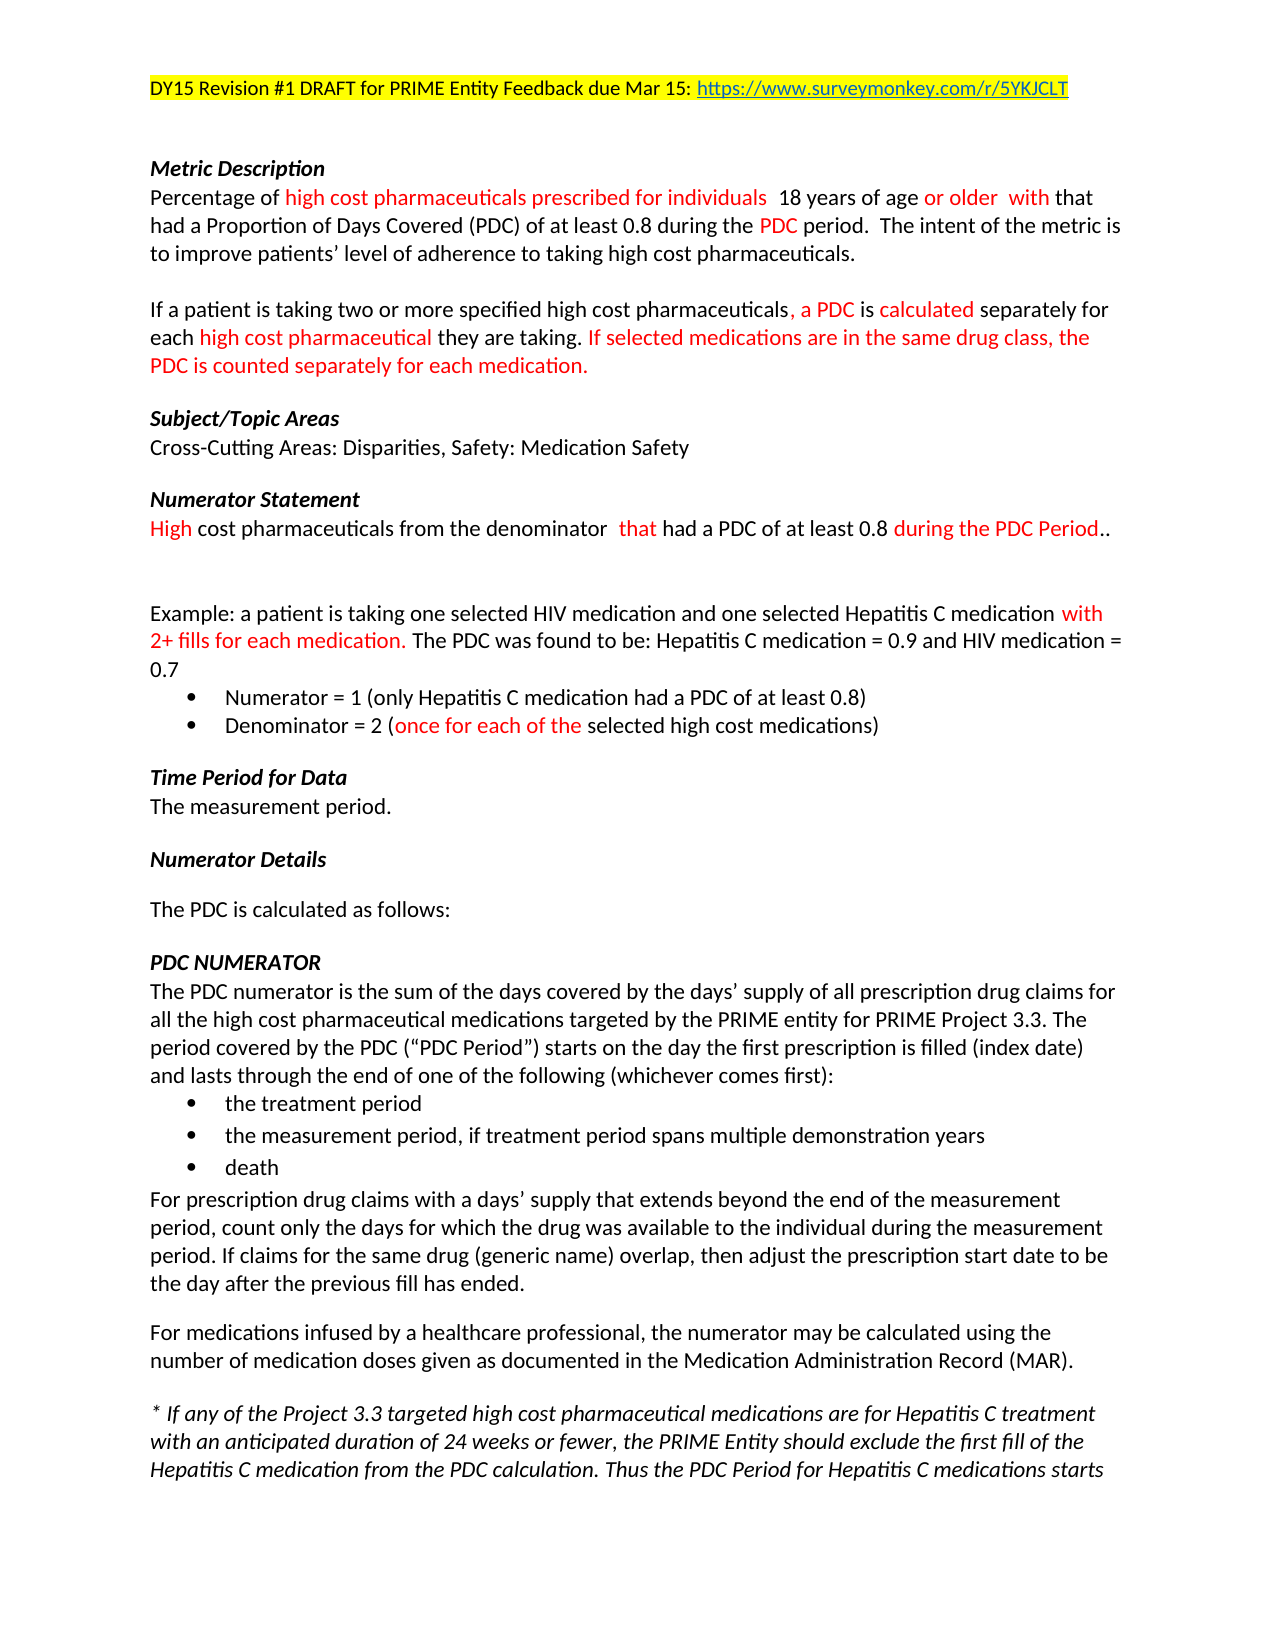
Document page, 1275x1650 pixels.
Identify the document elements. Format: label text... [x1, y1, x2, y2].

text PDC NUMERATOR [150, 944, 1125, 977]
text The PDC numerator is the sum of the days covered by the days’ supply of all prescription drug claims for all the high cost pharmaceutical medications targeted by the PRIME entity for PRIME Project 3.3. The period covered by the PDC (“PDC Period”) starts on the day the first prescription is filled (index date) and lasts through the end of one of the following (whichever comes first): [150, 977, 1125, 1089]
text The measurement period. [150, 792, 1125, 821]
text High cost pharmaceuticals from the denominator that had a PDC of at least 0.8 during the PDC Period.. [150, 514, 1125, 543]
text Metric Description [150, 150, 1125, 183]
text For medications infused by a healthcare professional, the numerator may be calculated using the number of medication doses given as documented in the Medication Administration Record (MAR). [150, 1318, 1125, 1374]
list the measurement period, if treatment period spans multiple demonstration years [187, 1121, 1125, 1149]
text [150, 1399, 1125, 1483]
list the treatment period [187, 1089, 1125, 1117]
text For prescription drug claims with a days’ supply that extends beyond the end of the measurement period, count only the days for which the drug was available to the individual during the measurement period. If claims for the same drug (generic name) overlap, then adjust the prescription start date to be the day after the previous fill has ended. [150, 1186, 1125, 1298]
text The PDC is calculated as follows: [150, 895, 1125, 923]
list death [187, 1153, 1125, 1181]
text Numerator Details [150, 841, 1125, 874]
list Denominator = 2 (once for each of the selected high cost medications) [187, 711, 1125, 739]
text Percentage of high cost pharmaceuticals prescribed for individuals 18 years of age or older with that had a Proportion of Days Covered (PDC) of at least 0.8 during the PDC period. The intent of the metric is to improve patients’ level of adherence to taking high cost pharmaceuticals. [150, 183, 1125, 267]
text Subject/Topic Areas [150, 400, 1125, 433]
text If a patient is taking two or more specified high cost pharmaceuticals, a PDC is calculated separately for each high cost pharmaceutical they are taking. If selected medications are in the same drug class, the PDC is counted separately for each medication. [150, 295, 1125, 379]
text Example: a patient is taking one selected HIV medication and one selected Hepatitis C medication with 2+ fills for each medication. The PDC was found to be: Hepatitis C medication = 0.9 and HIV medication = 0.7 [150, 599, 1125, 683]
list Numerator = 1 (only Hepatitis C medication had a PDC of at least 0.8) [187, 683, 1125, 711]
text Time Period for Data [150, 759, 1125, 792]
text Cross-Cutting Areas: Disparities, Safety: Medication Safety [150, 433, 1125, 461]
text Numerator Statement [150, 482, 1125, 514]
